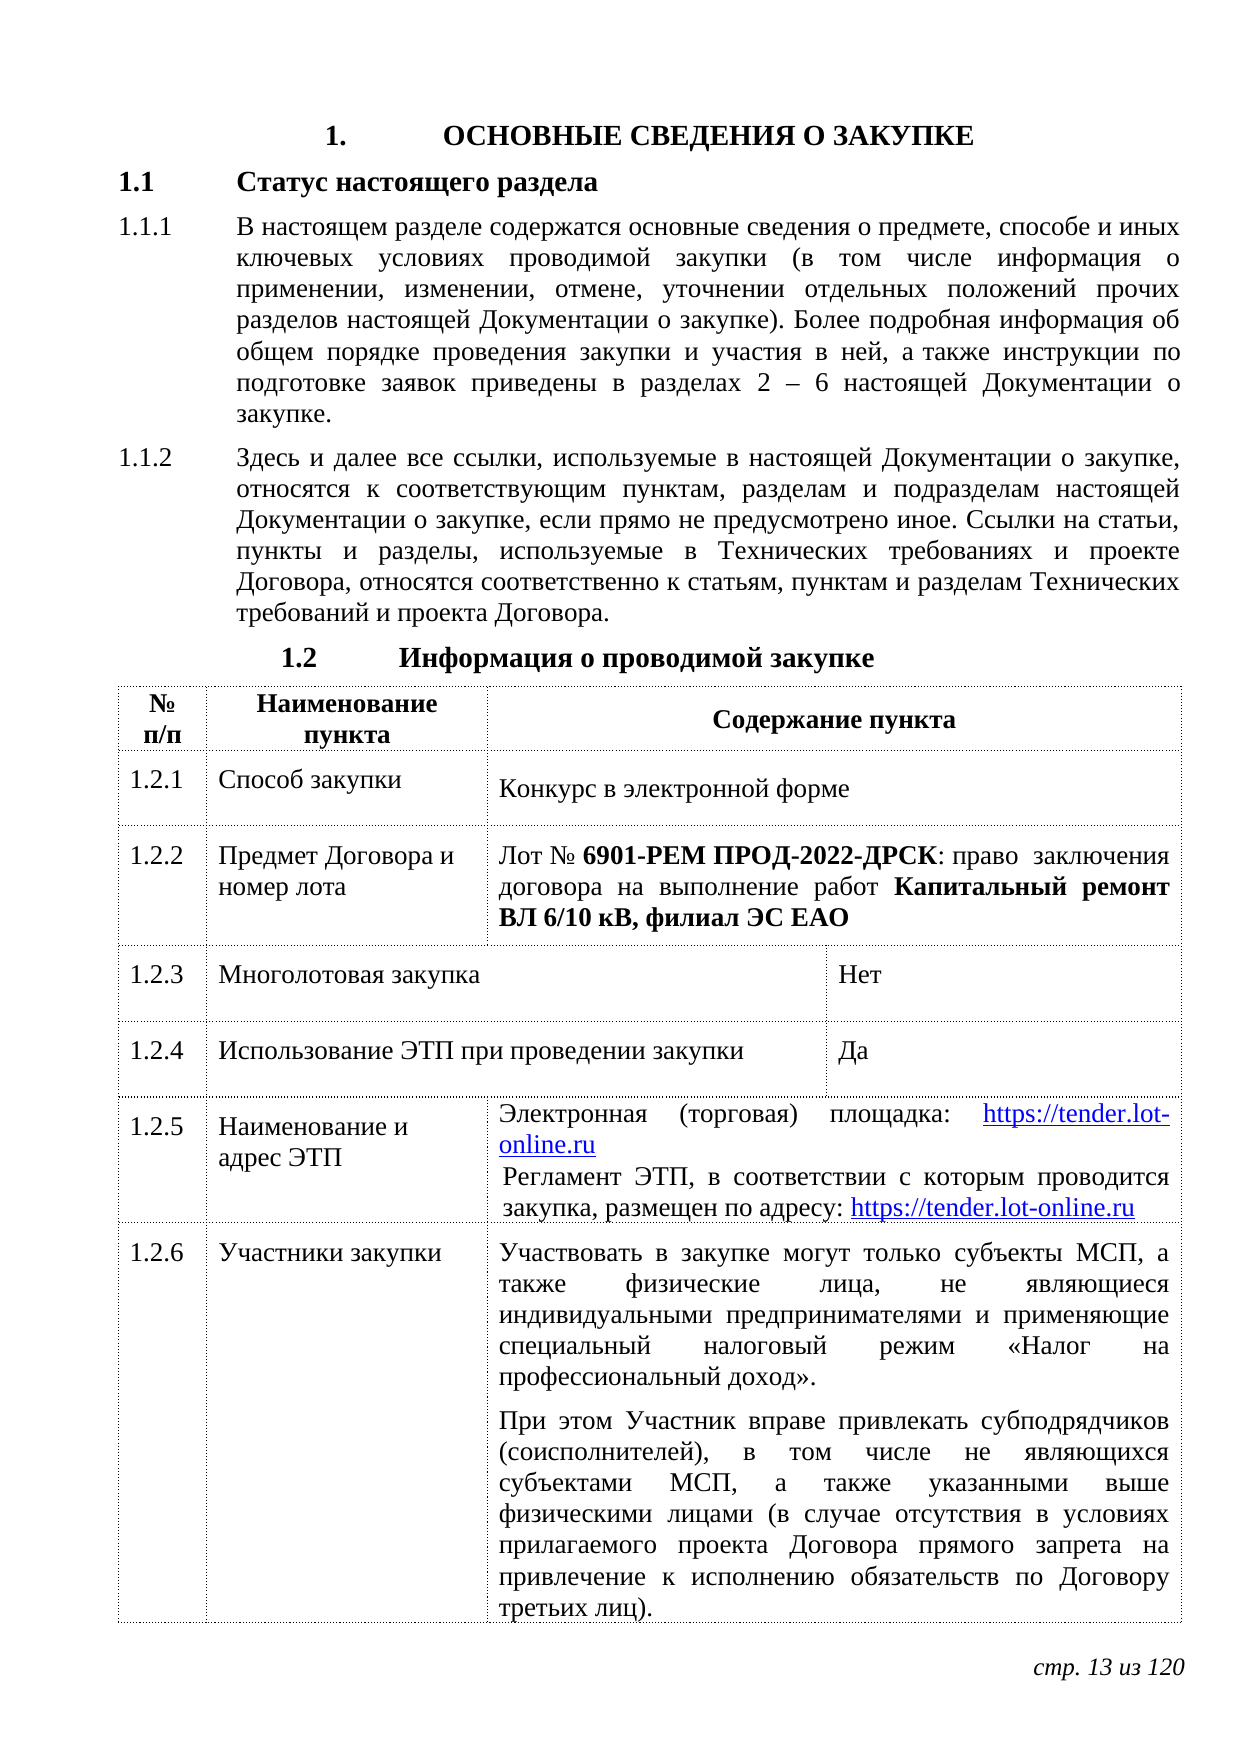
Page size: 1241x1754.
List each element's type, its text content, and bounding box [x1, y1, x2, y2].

table_cell [118, 1096, 207, 1222]
table_cell Участвовать в закупке могут только субъекты МСП, а также физические лица, не являющиеся индивидуальными предпринимателями и применяющие специальный налоговый режим «Налог на профессиональный доход». При этом Участник вправе привлекать субподрядчиков (соисполнителей), в том числе не являющихся субъектами МСП, а также указанными выше физическими лицами (в случае отсутствия в условиях прилагаемого проекта Договора прямого запрета на привлечение к исполнению обязательств по Договору третьих лиц). [487, 1222, 1181, 1622]
table_cell [118, 750, 207, 825]
table_cell [118, 1222, 207, 1622]
table_cell [118, 945, 207, 1021]
table_cell Лот № 6901-РЕМ ПРОД-2022-ДРСК: право заключения договора на выполнение работ Капитальный ремонт ВЛ 6/10 кВ, филиал ЭС ЕАО [487, 825, 1181, 945]
table_cell Использование ЭТП при проведении закупки [207, 1021, 827, 1096]
subtitle ОСНОВНЫЕ СВЕДЕНИЯ О ЗАКУПКЕ [118, 118, 1181, 152]
table_cell Способ закупки [207, 750, 487, 825]
table_header Наименование пункта [207, 686, 487, 749]
table_cell Многолотовая закупка [207, 945, 827, 1021]
table_header Содержание пункта [487, 686, 1181, 749]
table_cell [118, 825, 207, 945]
list Здесь и далее все ссылки, используемые в настоящей Документации о закупке, относятся к соответствующим пунктам, разделам и подразделам настоящей Документации о закупке, если прямо не предусмотрено иное. Ссылки на статьи, пункты и разделы, используемые в Технических требованиях и проекте Договора, относятся соответственно к статьям, пунктам и разделам Технических требований и проекта Договора. [118, 441, 1181, 628]
table_cell Да [827, 1021, 1181, 1096]
table_cell Нет [827, 945, 1181, 1021]
table_cell [118, 1021, 207, 1096]
subtitle Статус настоящего раздела [118, 164, 1181, 198]
subtitle Информация о проводимой закупке [281, 640, 1181, 674]
table_cell Предмет Договора и номер лота [207, 825, 487, 945]
list В настоящем разделе содержатся основные сведения о предмете, способе и иных ключевых условиях проводимой закупки (в том числе информация о применении, изменении, отмене, уточнении отдельных положений прочих разделов настоящей Документации о закупке). Более подробная информация об общем порядке проведения закупки и участия в ней, а также инструкции по подготовке заявок приведены в разделах 2 – 6 настоящей Документации о закупке. [118, 210, 1181, 428]
table_cell Участники закупки [207, 1222, 487, 1622]
table_cell Электронная (торговая) площадка: https://tender.lot-online.ru Регламент ЭТП, в соответствии с которым проводится закупка, размещен по адресу: https://tender.lot-online.ru [487, 1096, 1181, 1222]
table_cell Конкурс в электронной форме [487, 750, 1181, 825]
table_cell Наименование и адрес ЭТП [207, 1096, 487, 1222]
table_header № п/п [118, 686, 207, 749]
